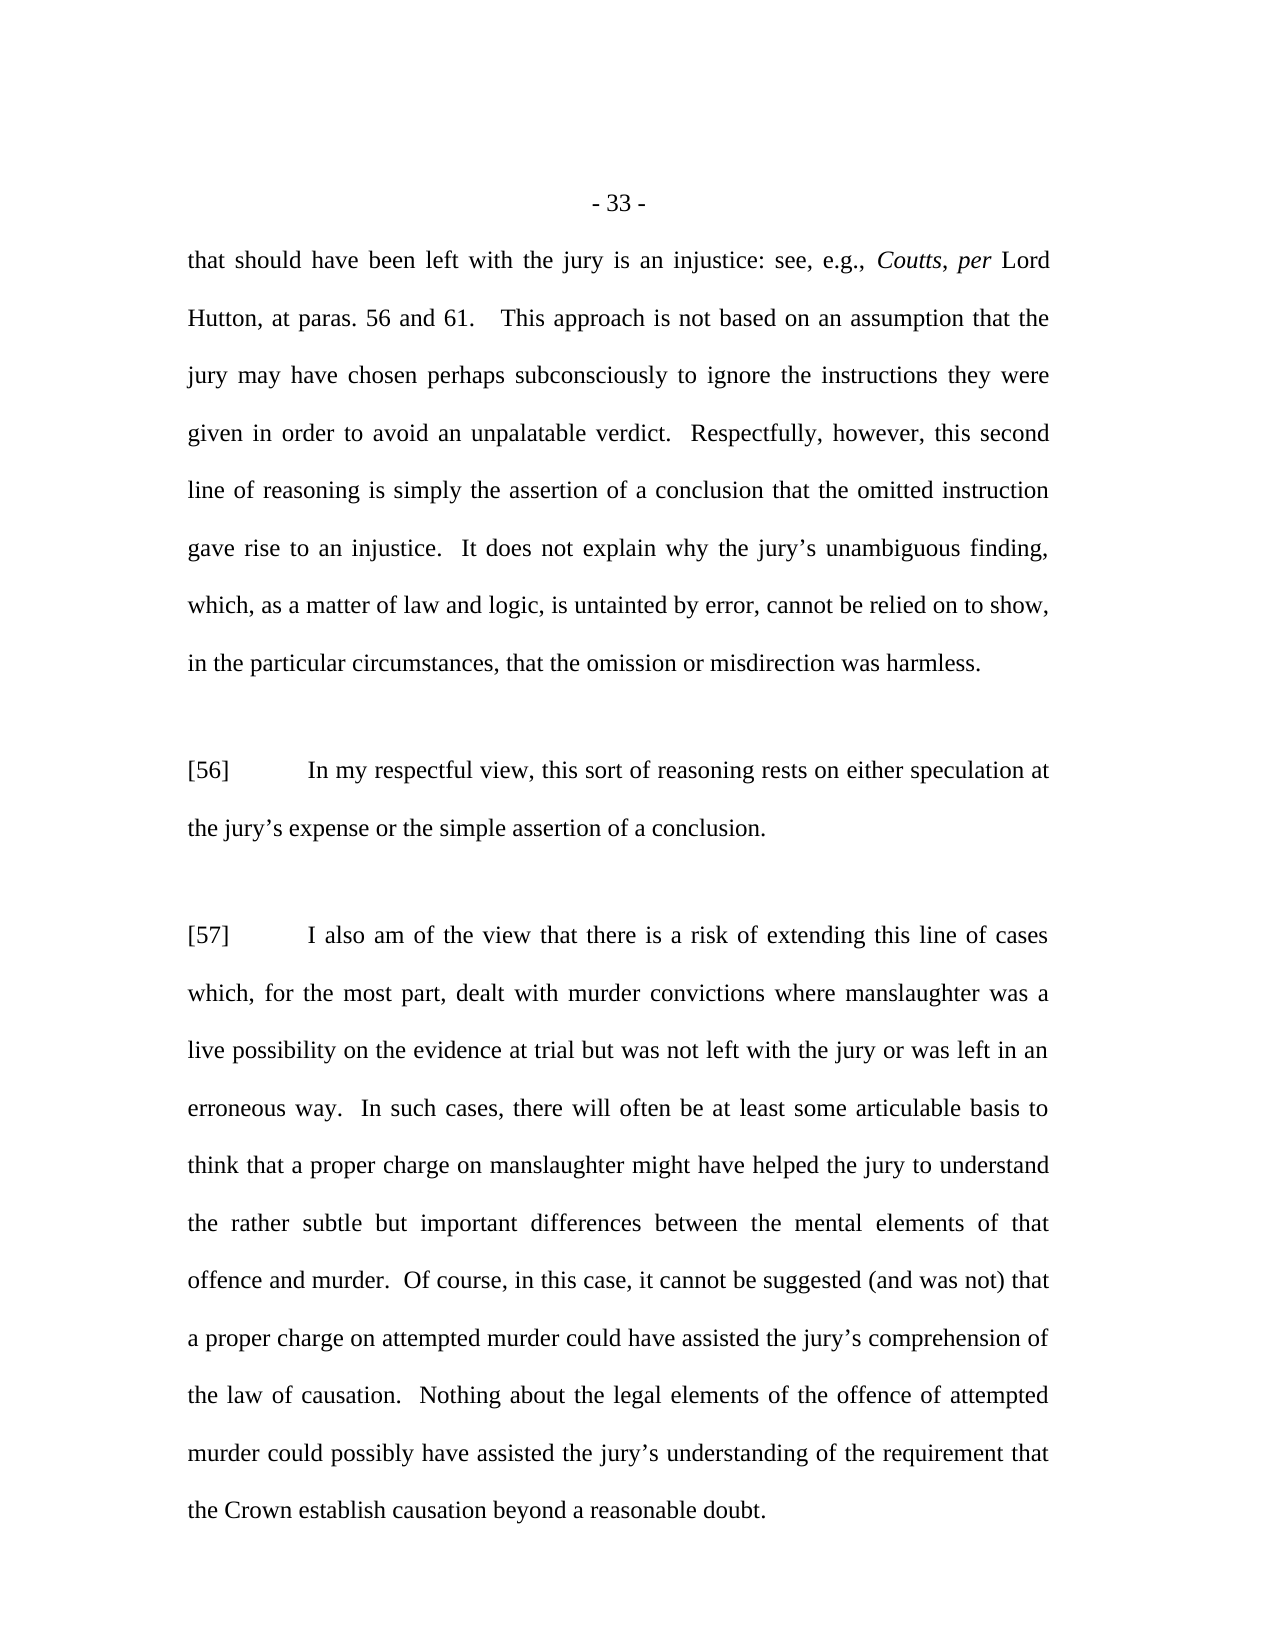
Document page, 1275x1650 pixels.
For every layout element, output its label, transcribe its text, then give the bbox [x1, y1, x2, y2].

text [187, 245, 1050, 676]
text I also am of the view that there is a risk of extending this line of cases which, for the most part, dealt with murder convictions where manslaughter was a live possibility on the evidence at trial but was not left with the jury or was left in an erroneous way. In such cases, there will often be at least some articulable basis to think that a proper charge on manslaughter might have helped the jury to understand the rather subtle but important differences between the mental elements of that offence and murder. Of course, in this case, it cannot be suggested (and was not) that a proper charge on attempted murder could have assisted the jury’s comprehension of the law of causation. Nothing about the legal elements of the offence of attempted murder could possibly have assisted the jury’s understanding of the requirement that the Crown establish causation beyond a reasonable doubt. [187, 920, 1050, 1524]
text In my respectful view, this sort of reasoning rests on either speculation at the jury’s expense or the simple assertion of a conclusion. [187, 755, 1050, 841]
